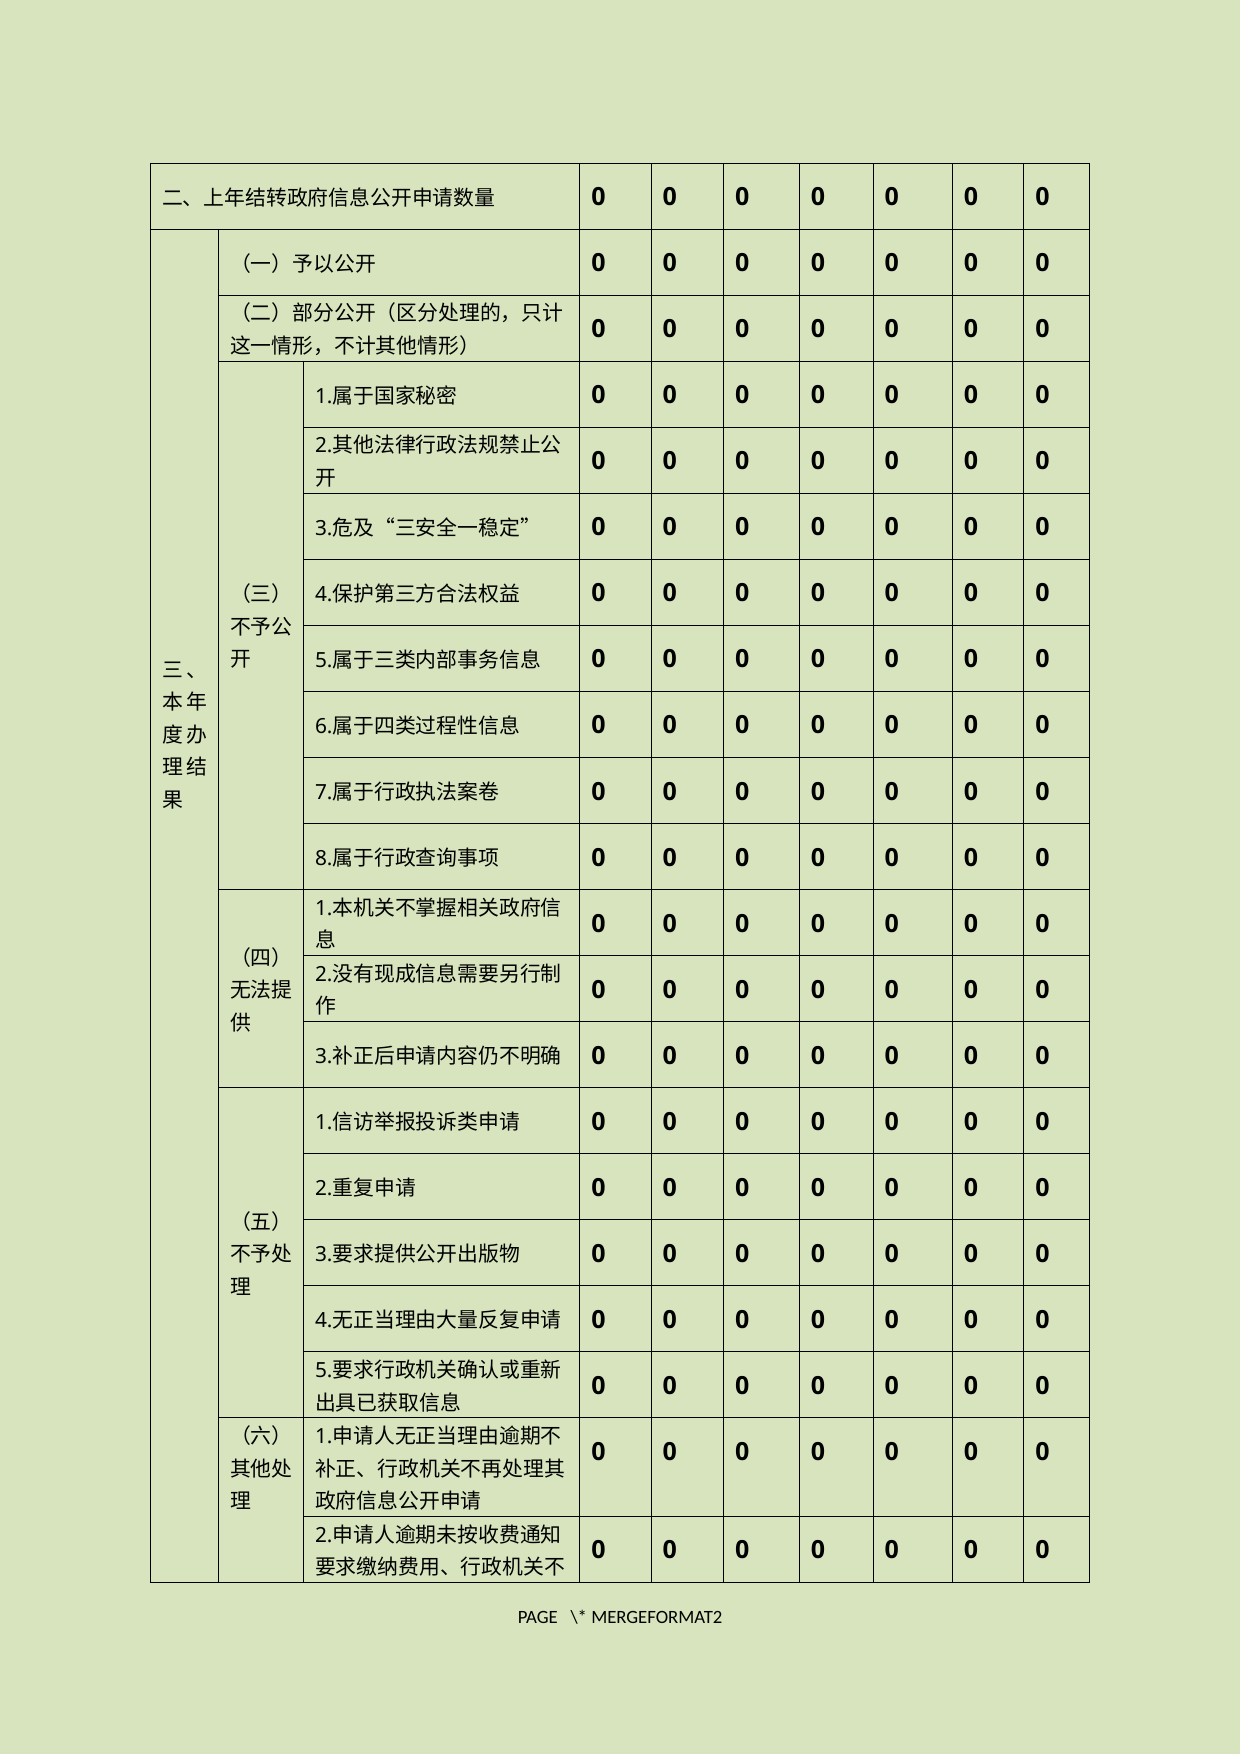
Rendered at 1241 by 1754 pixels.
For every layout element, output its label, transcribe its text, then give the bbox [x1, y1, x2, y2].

table_cell 0 [953, 824, 1023, 889]
table_cell 0 [1024, 1517, 1089, 1582]
table_cell 0 [580, 494, 651, 559]
table_cell 0 [800, 824, 873, 889]
table_cell 0 [953, 758, 1023, 823]
table_cell 0 [1024, 296, 1089, 361]
table_cell 0 [874, 1022, 952, 1087]
table_cell 0 [874, 494, 952, 559]
table_cell 0 [800, 956, 873, 1021]
table_cell 0 [580, 824, 651, 889]
table_cell 0 [874, 560, 952, 625]
table_cell 0 [580, 362, 651, 427]
table_cell 0 [580, 1352, 651, 1417]
table_cell 0 [652, 1418, 723, 1516]
table_cell 5.属于三类内部事务信息 [304, 626, 579, 691]
table_cell 0 [724, 1418, 799, 1516]
table_cell 3.补正后申请内容仍不明确 [304, 1022, 579, 1087]
table_cell 0 [1024, 1352, 1089, 1417]
table_cell 0 [580, 1517, 651, 1582]
table_cell 0 [652, 626, 723, 691]
table_cell 3.要求提供公开出版物 [304, 1220, 579, 1285]
table_cell 2.没有现成信息需要另行制作 [304, 956, 579, 1021]
table_cell 0 [953, 1022, 1023, 1087]
table_cell 0 [1024, 230, 1089, 294]
table_cell 0 [652, 230, 723, 294]
table_cell 0 [953, 428, 1023, 493]
table_cell 1.信访举报投诉类申请 [304, 1088, 579, 1153]
table_cell 0 [874, 692, 952, 757]
table_cell 0 [580, 758, 651, 823]
table_cell 0 [800, 1022, 873, 1087]
table_cell 0 [652, 560, 723, 625]
table_cell 0 [724, 1352, 799, 1417]
table_cell 0 [652, 1088, 723, 1153]
table_cell 0 [800, 1517, 873, 1582]
table_cell 0 [800, 1154, 873, 1219]
table_cell 0 [1024, 494, 1089, 559]
table_cell 0 [953, 692, 1023, 757]
table_cell 0 [724, 1088, 799, 1153]
table_cell 0 [724, 560, 799, 625]
table_cell 0 [953, 362, 1023, 427]
table_cell 0 [724, 428, 799, 493]
table_cell 0 [874, 824, 952, 889]
table_cell 0 [874, 1352, 952, 1417]
table_cell 0 [800, 1418, 873, 1516]
table_cell （六）其他处理 [219, 1418, 303, 1582]
table_cell 0 [874, 956, 952, 1021]
table_cell 0 [652, 692, 723, 757]
table_cell 0 [953, 1220, 1023, 1285]
table_cell 0 [953, 164, 1023, 228]
table_cell 0 [953, 1154, 1023, 1219]
table_cell 0 [1024, 1220, 1089, 1285]
table_cell 0 [800, 494, 873, 559]
table_cell 0 [580, 560, 651, 625]
table_cell 三、本年度办理结果 [151, 230, 218, 1582]
table_cell 0 [1024, 560, 1089, 625]
table_cell 0 [1024, 758, 1089, 823]
table_cell 0 [580, 692, 651, 757]
table_cell 4.无正当理由大量反复申请 [304, 1286, 579, 1351]
table_cell 0 [1024, 362, 1089, 427]
table_cell 0 [874, 428, 952, 493]
table_cell 0 [1024, 626, 1089, 691]
table_cell 0 [724, 1220, 799, 1285]
table_cell 0 [874, 626, 952, 691]
table_cell 二、上年结转政府信息公开申请数量 [151, 164, 579, 228]
table_cell 0 [874, 362, 952, 427]
table_cell 0 [953, 1418, 1023, 1516]
table_cell 3.危及“三安全一稳定” [304, 494, 579, 559]
table_cell 0 [580, 1220, 651, 1285]
table_cell 0 [953, 296, 1023, 361]
table_cell 0 [953, 1352, 1023, 1417]
table_cell （四）无法提供 [219, 890, 303, 1087]
table_cell 0 [1024, 1286, 1089, 1351]
table_cell 0 [1024, 956, 1089, 1021]
table_cell 0 [580, 1022, 651, 1087]
table_cell 0 [652, 1022, 723, 1087]
table_cell 0 [953, 956, 1023, 1021]
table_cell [304, 1517, 579, 1582]
table_cell 0 [874, 1220, 952, 1285]
table_cell 0 [1024, 1154, 1089, 1219]
table_cell 7.属于行政执法案卷 [304, 758, 579, 823]
table_cell 0 [953, 626, 1023, 691]
table_cell 0 [1024, 824, 1089, 889]
table_cell 0 [874, 1154, 952, 1219]
table_cell 0 [724, 296, 799, 361]
table_cell 2.重复申请 [304, 1154, 579, 1219]
table_cell 0 [724, 230, 799, 294]
table_cell 0 [580, 164, 651, 228]
table_cell 0 [652, 1154, 723, 1219]
table_cell 0 [953, 890, 1023, 955]
table_cell 0 [580, 428, 651, 493]
table_cell 0 [652, 1286, 723, 1351]
table_cell 0 [580, 230, 651, 294]
table_cell 0 [874, 1517, 952, 1582]
table_cell 0 [800, 1352, 873, 1417]
table_cell 0 [1024, 890, 1089, 955]
table_cell 0 [953, 494, 1023, 559]
table_cell 0 [800, 1220, 873, 1285]
table_cell 0 [724, 890, 799, 955]
table_cell 0 [724, 1154, 799, 1219]
table_cell 0 [724, 758, 799, 823]
table_cell 0 [724, 956, 799, 1021]
table_cell 2.其他法律行政法规禁止公开 [304, 428, 579, 493]
table_cell 0 [724, 626, 799, 691]
table_cell 0 [874, 230, 952, 294]
table_cell 0 [874, 1088, 952, 1153]
table_cell 0 [874, 1286, 952, 1351]
table_cell （二）部分公开（区分处理的，只计这一情形，不计其他情形） [219, 296, 579, 361]
table_cell 0 [800, 890, 873, 955]
table_cell 0 [580, 296, 651, 361]
table_cell 8.属于行政查询事项 [304, 824, 579, 889]
table_cell 0 [800, 362, 873, 427]
table_cell 0 [652, 1220, 723, 1285]
table_cell 0 [724, 824, 799, 889]
table_cell 0 [724, 164, 799, 228]
table_cell 0 [800, 692, 873, 757]
table_cell 0 [580, 956, 651, 1021]
table_cell （三）不予公开 [219, 362, 303, 889]
table_cell 0 [580, 890, 651, 955]
table_cell 0 [652, 758, 723, 823]
table_cell 0 [724, 1517, 799, 1582]
table_cell 0 [652, 164, 723, 228]
table_cell 0 [953, 1517, 1023, 1582]
table_cell 0 [724, 1286, 799, 1351]
table_cell 0 [800, 626, 873, 691]
table_cell 0 [652, 362, 723, 427]
table_cell 0 [953, 1286, 1023, 1351]
table_cell 0 [580, 1418, 651, 1516]
table_cell 0 [800, 164, 873, 228]
table_cell 0 [652, 494, 723, 559]
table_cell 0 [724, 494, 799, 559]
table_cell 0 [800, 758, 873, 823]
table_cell 0 [652, 296, 723, 361]
table_cell 0 [874, 758, 952, 823]
table_cell 0 [652, 890, 723, 955]
table_cell 0 [800, 1088, 873, 1153]
table_cell 0 [652, 824, 723, 889]
table_cell 0 [800, 230, 873, 294]
table_cell 0 [800, 1286, 873, 1351]
table_cell 0 [1024, 164, 1089, 228]
table_cell 1.本机关不掌握相关政府信息 [304, 890, 579, 955]
table_cell 1.申请人无正当理由逾期不补正、行政机关不再处理其政府信息公开申请 [304, 1418, 579, 1516]
table_cell 4.保护第三方合法权益 [304, 560, 579, 625]
table_cell 5.要求行政机关确认或重新出具已获取信息 [304, 1352, 579, 1417]
table_cell 6.属于四类过程性信息 [304, 692, 579, 757]
table_cell 0 [874, 1418, 952, 1516]
table_cell 0 [874, 890, 952, 955]
table_cell 1.属于国家秘密 [304, 362, 579, 427]
table_cell 0 [874, 164, 952, 228]
table_cell 0 [1024, 1088, 1089, 1153]
table_cell 0 [953, 1088, 1023, 1153]
table_cell 0 [1024, 1022, 1089, 1087]
table_cell 0 [580, 1088, 651, 1153]
table_cell 0 [652, 428, 723, 493]
table_cell 0 [953, 230, 1023, 294]
table_cell 0 [800, 560, 873, 625]
table_cell 0 [580, 1286, 651, 1351]
table_cell 0 [800, 296, 873, 361]
table_cell （一）予以公开 [219, 230, 579, 294]
table_cell 0 [953, 560, 1023, 625]
table_cell 0 [580, 626, 651, 691]
table_cell 0 [800, 428, 873, 493]
table_cell 0 [652, 956, 723, 1021]
table_cell 0 [652, 1352, 723, 1417]
table_cell 0 [724, 1022, 799, 1087]
table_cell 0 [1024, 692, 1089, 757]
table_cell 0 [1024, 428, 1089, 493]
table_cell 0 [724, 362, 799, 427]
table_cell 0 [1024, 1418, 1089, 1516]
table_cell 0 [724, 692, 799, 757]
table_cell 0 [652, 1517, 723, 1582]
table_cell 0 [580, 1154, 651, 1219]
table_cell 0 [874, 296, 952, 361]
table_cell （五）不予处理 [219, 1088, 303, 1417]
